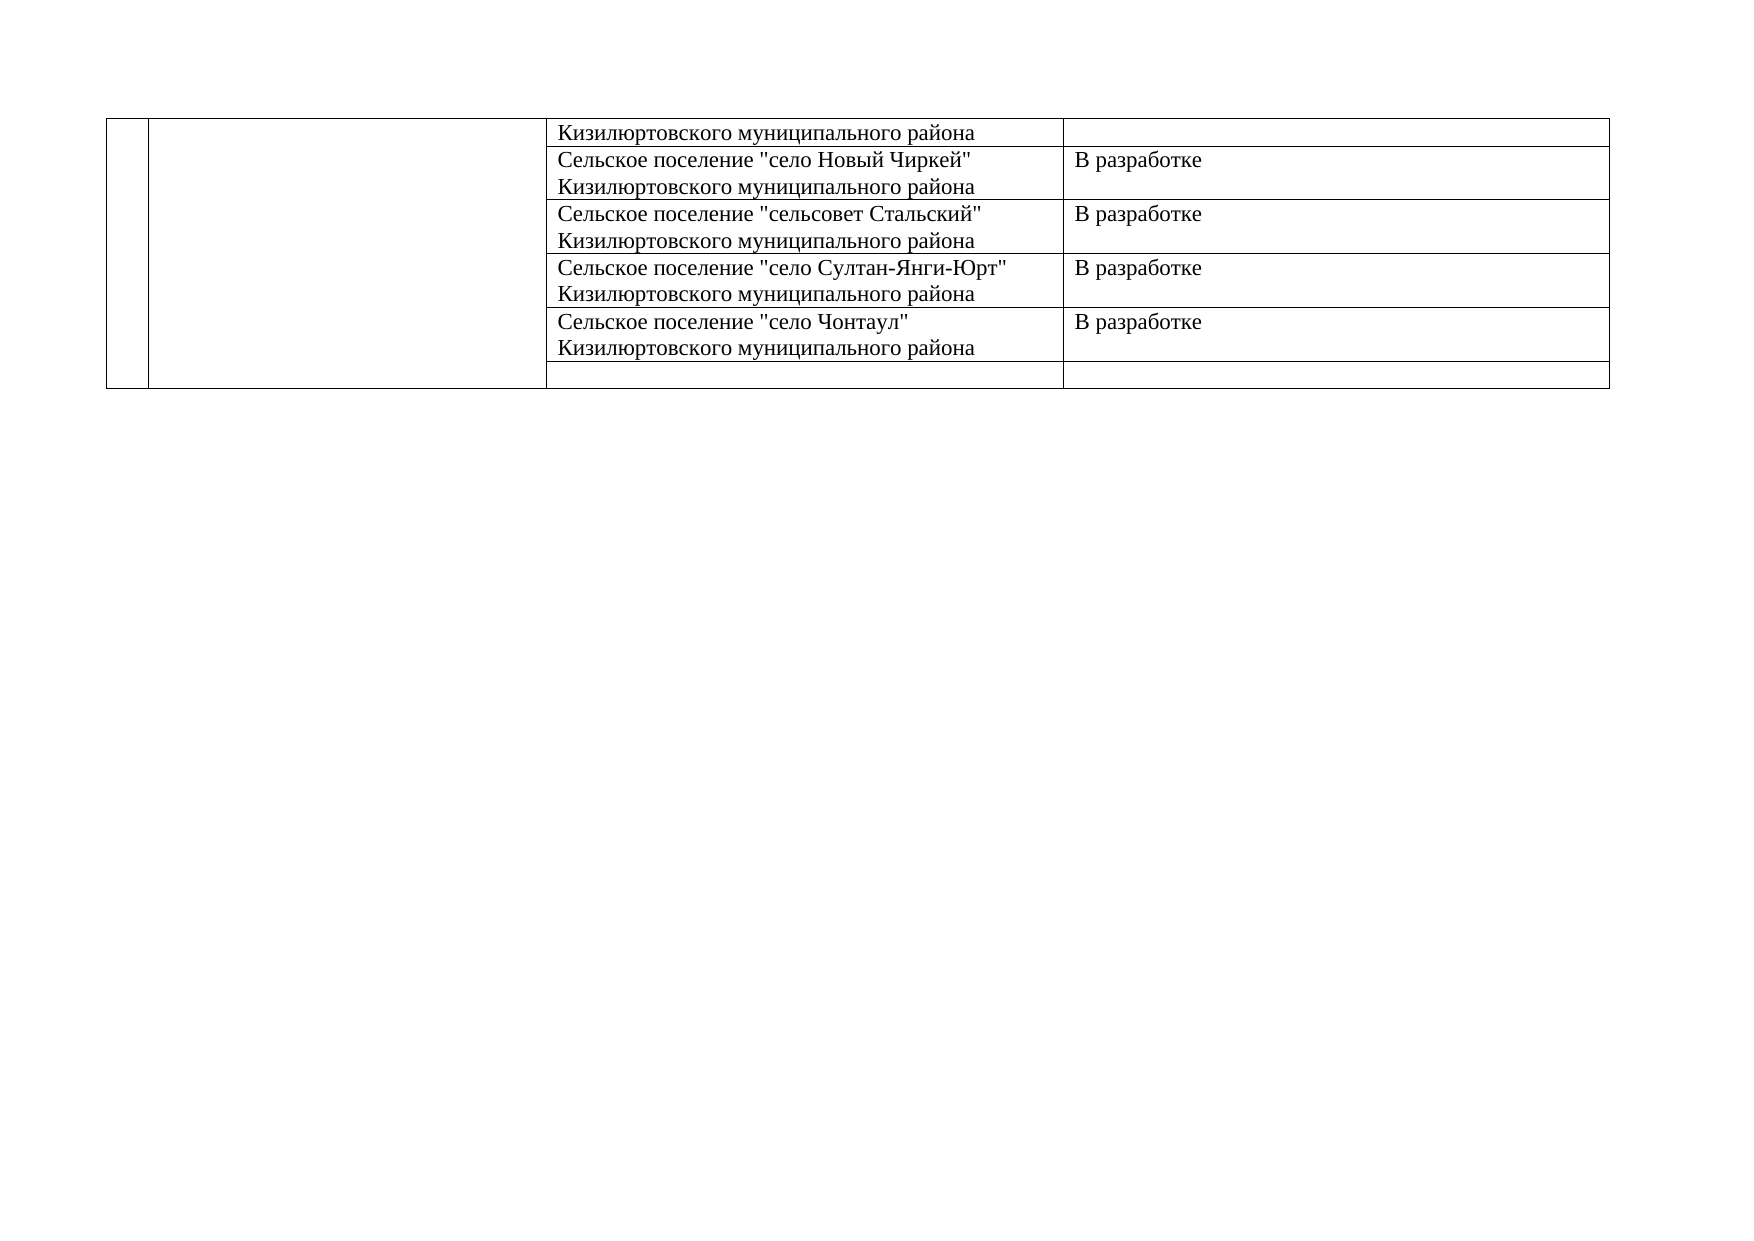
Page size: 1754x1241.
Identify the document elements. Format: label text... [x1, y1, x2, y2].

table_cell Сельское поселение "сельсовет Стальский" Кизилюртовского муниципального района [547, 200, 1063, 253]
table_cell В разработке [1064, 200, 1609, 253]
table_cell Сельское поселение "село Новый Чиркей" Кизилюртовского муниципального района [547, 147, 1063, 199]
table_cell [547, 119, 1063, 146]
table_cell [1064, 362, 1609, 388]
table_cell Сельское поселение "село Султан-Янги-Юрт" Кизилюртовского муниципального района [547, 254, 1063, 307]
table_cell [547, 362, 1063, 388]
table_cell [1064, 119, 1609, 146]
table_cell В разработке [1064, 308, 1609, 361]
table_cell В разработке [1064, 254, 1609, 307]
table_cell Сельское поселение "село Чонтаул" Кизилюртовского муниципального района [547, 308, 1063, 361]
table_cell В разработке [1064, 147, 1609, 199]
